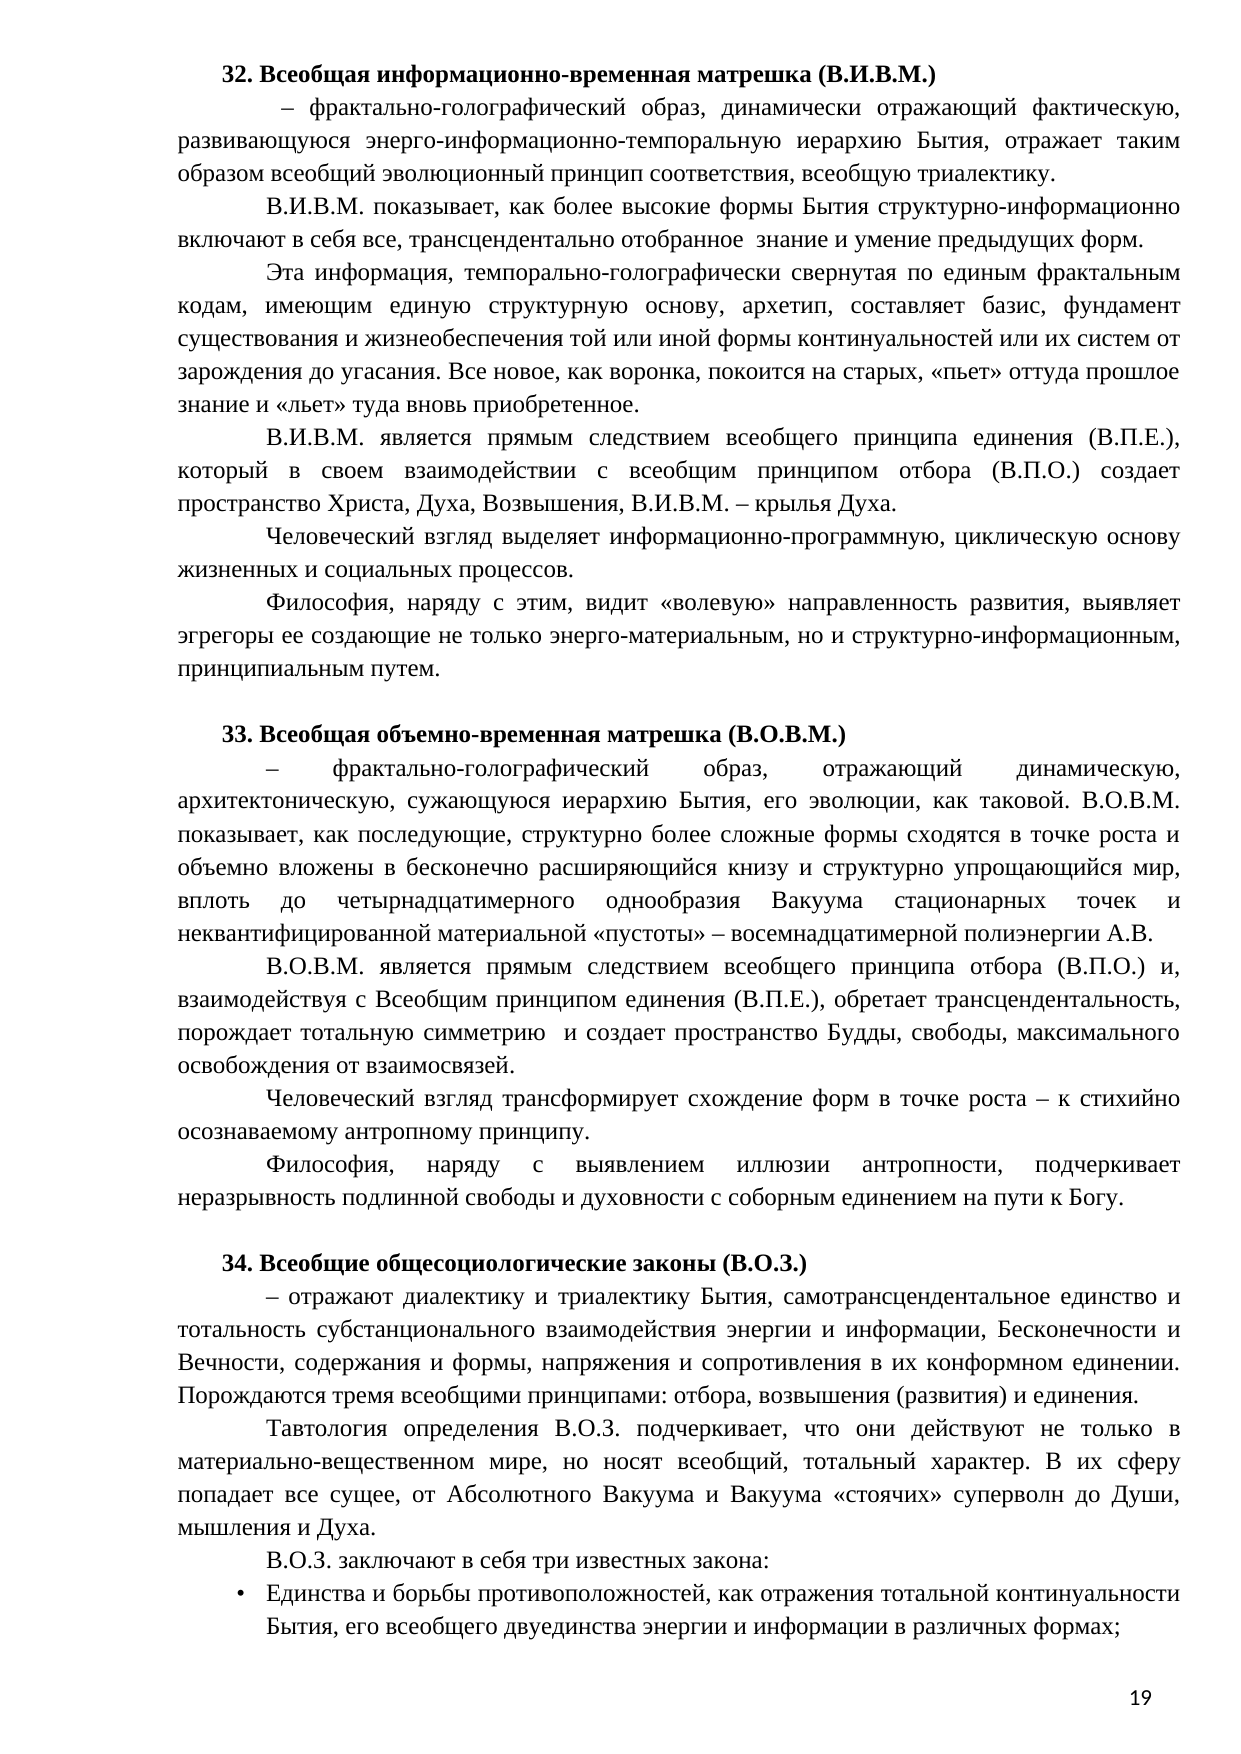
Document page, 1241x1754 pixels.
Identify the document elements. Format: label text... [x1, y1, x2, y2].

list Человеческий взгляд выделяет информационно-программную, циклическую основу жизненных и социальных процессов. [177, 521, 1181, 583]
list Философия, наряду с этим, видит «волевую» направленность развития, выявляет эгрегоры ее создающие не только энерго-материальным, но и структурно-информационным, принципиальным путем. [177, 587, 1181, 682]
list В.О.З. заключают в себя три известных закона: [177, 1545, 1181, 1574]
list Эта информация, темпорально-голографически свернутая по единым фрактальным кодам, имеющим единую структурную основу, архетип, составляет базис, фундамент существования и жизнеобеспечения той или иной формы континуальностей или их систем от зарождения до угасания. Все новое, как воронка, покоится на старых, «пьет» оттуда прошлое знание и «льет» туда вновь приобретенное. [177, 257, 1181, 418]
list 32. Всеобщая информационно-временная матрешка (В.И.В.М.) [222, 59, 1181, 88]
list В.О.В.М. является прямым следствием всеобщего принципа отбора (В.П.О.) и, взаимодействуя с Всеобщим принципом единения (В.П.Е.), обретает трансцендентальность, порождает тотальную симметрию и создает пространство Будды, свободы, максимального освобождения от взаимосвязей. [177, 951, 1181, 1078]
list – фрактально-голографический образ, динамически отражающий фактическую, развивающуюся энерго-информационно-темпоральную иерархию Бытия, отражает таким образом всеобщий эволюционный принцип соответствия, всеобщую триалектику. [177, 92, 1181, 187]
list 33. Всеобщая объемно-временная матрешка (В.О.В.М.) [222, 719, 1181, 748]
list • Единства и борьбы противоположностей, как отражения тотальной континуальности Бытия, его всеобщего двуединства энергии и информации в различных формах; [236, 1578, 1181, 1640]
list – отражают диалектику и триалектику Бытия, самотрансцендентальное единство и тотальность субстанционального взаимодействия энергии и информации, Бесконечности и Вечности, содержания и формы, напряжения и сопротивления в их конформном единении. Порождаются тремя всеобщими принципами: отбора, возвышения (развития) и единения. [177, 1281, 1181, 1409]
list – фрактально-голографический образ, отражающий динамическую, архитектоническую, сужающуюся иерархию Бытия, его эволюции, как таковой. В.О.В.М. показывает, как последующие, структурно более сложные формы сходятся в точке роста и объемно вложены в бесконечно расширяющийся книзу и структурно упрощающийся мир, вплоть до четырнадцатимерного однообразия Вакуума стационарных точек и неквантифицированной материальной «пустоты» – восемнадцатимерной полиэнергии А.В. [177, 753, 1181, 946]
list 34. Всеобщие общесоциологические законы (В.О.З.) [222, 1248, 1181, 1277]
list В.И.В.М. является прямым следствием всеобщего принципа единения (В.П.Е.), который в своем взаимодействии с всеобщим принципом отбора (В.П.О.) создает пространство Христа, Духа, Возвышения, В.И.В.М. – крылья Духа. [177, 422, 1181, 517]
list Философия, наряду с выявлением иллюзии антропности, подчеркивает неразрывность подлинной свободы и духовности с соборным единением на пути к Богу. [177, 1149, 1181, 1211]
list Тавтология определения В.О.З. подчеркивает, что они действуют не только в материально-вещественном мире, но носят всеобщий, тотальный характер. В их сферу попадает все сущее, от Абсолютного Вакуума и Вакуума «стоячих» суперволн до Души, мышления и Духа. [177, 1413, 1181, 1541]
list Человеческий взгляд трансформирует схождение форм в точке роста – к стихийно осознаваемому антропному принципу. [177, 1083, 1181, 1144]
list В.И.В.М. показывает, как более высокие формы Бытия структурно-информационно включают в себя все, трансцендентально отобранное знание и умение предыдущих форм. [177, 191, 1181, 253]
